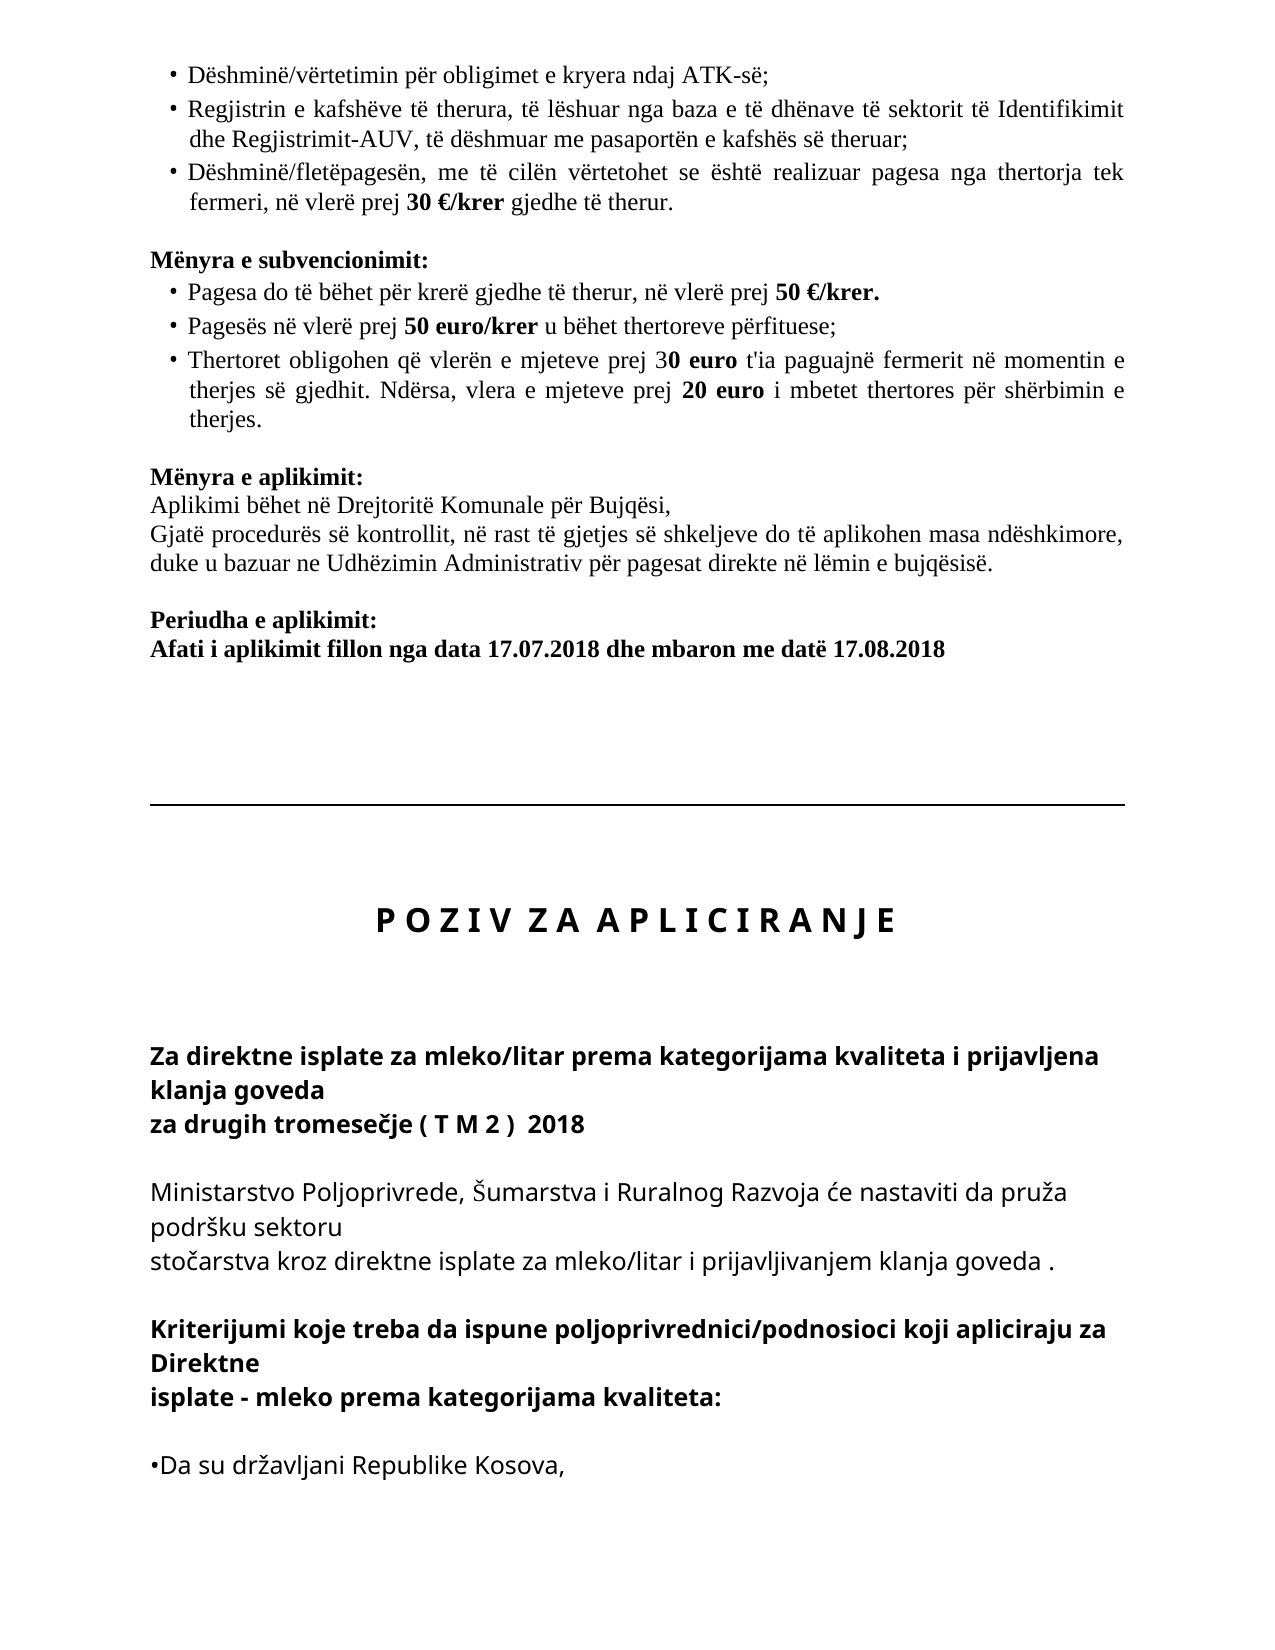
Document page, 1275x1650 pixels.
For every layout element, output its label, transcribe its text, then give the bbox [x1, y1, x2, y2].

text Afati i aplikimit fillon nga data 17.07.2018 dhe mbaron me datë 17.08.2018 [150, 634, 1125, 663]
list Pagesa do të bëhet për krerë gjedhe të therur, në vlerë prej 50 €/krer. [169, 273, 1125, 307]
text za drugih tromesečje ( T M 2 ) 2018 [150, 1107, 1125, 1141]
text Za direktne isplate za mleko/litar prema kategorijama kvaliteta i prijavljena klanja goveda [150, 1039, 1125, 1107]
text Mënyra e aplikimit: [150, 462, 1125, 491]
list Thertoret obligohen që vlerën e mjeteve prej 30 euro t'ia paguajnë fermerit në momentin e therjes së gjedhit. Ndërsa, vlera e mjeteve prej 20 euro i mbetet thertores për shërbimin e therjes. [169, 342, 1125, 433]
text Kriterijumi koje treba da ispune poljoprivrednici/podnosioci koji apliciraju za Direktne [150, 1311, 1125, 1379]
text stočarstva kroz direktne isplate za mleko/litar i prijavljivanjem klanja goveda . [150, 1243, 1125, 1277]
list Dëshminë/vërtetimin për obligimet e kryera ndaj ATK-së; [169, 56, 1125, 90]
list Regjistrin e kafshëve të therura, të lëshuar nga baza e të dhënave të sektorit të Identifikimit dhe Regjistrimit-AUV, të dëshmuar me pasaportën e kafshës së theruar; [169, 90, 1125, 153]
text •Da su državljani Republike Kosova, [150, 1448, 1125, 1482]
list Dëshminë/fletëpagesën, me të cilën vërtetohet se është realizuar pagesa nga thertorja tek fermeri, në vlerë prej 30 €/krer gjedhe të therur. [169, 153, 1125, 216]
text isplate - mleko prema kategorijama kvaliteta: [150, 1379, 1125, 1413]
text Gjatë procedurës së kontrollit, në rast të gjetjes së shkeljeve do të aplikohen masa ndëshkimore, duke u bazuar ne Udhëzimin Administrativ për pagesat direkte në lëmin e bujqësisë. [150, 519, 1125, 577]
text P O Z I V Z A A P L I C I R A N J E [300, 897, 1125, 942]
text Periudha e aplikimit: [150, 606, 1125, 634]
list Pagesës në vlerë prej 50 euro/krer u bëhet thertoreve përfituese; [169, 307, 1125, 342]
text Ministarstvo Poljoprivrede, Šumarstva i Ruralnog Razvoja će nastaviti da pruža podršku sektoru [150, 1175, 1125, 1243]
text Mënyra e subvencionimit: [150, 245, 1125, 273]
text Aplikimi bëhet në Drejtoritë Komunale për Bujqësi, [150, 491, 1125, 519]
